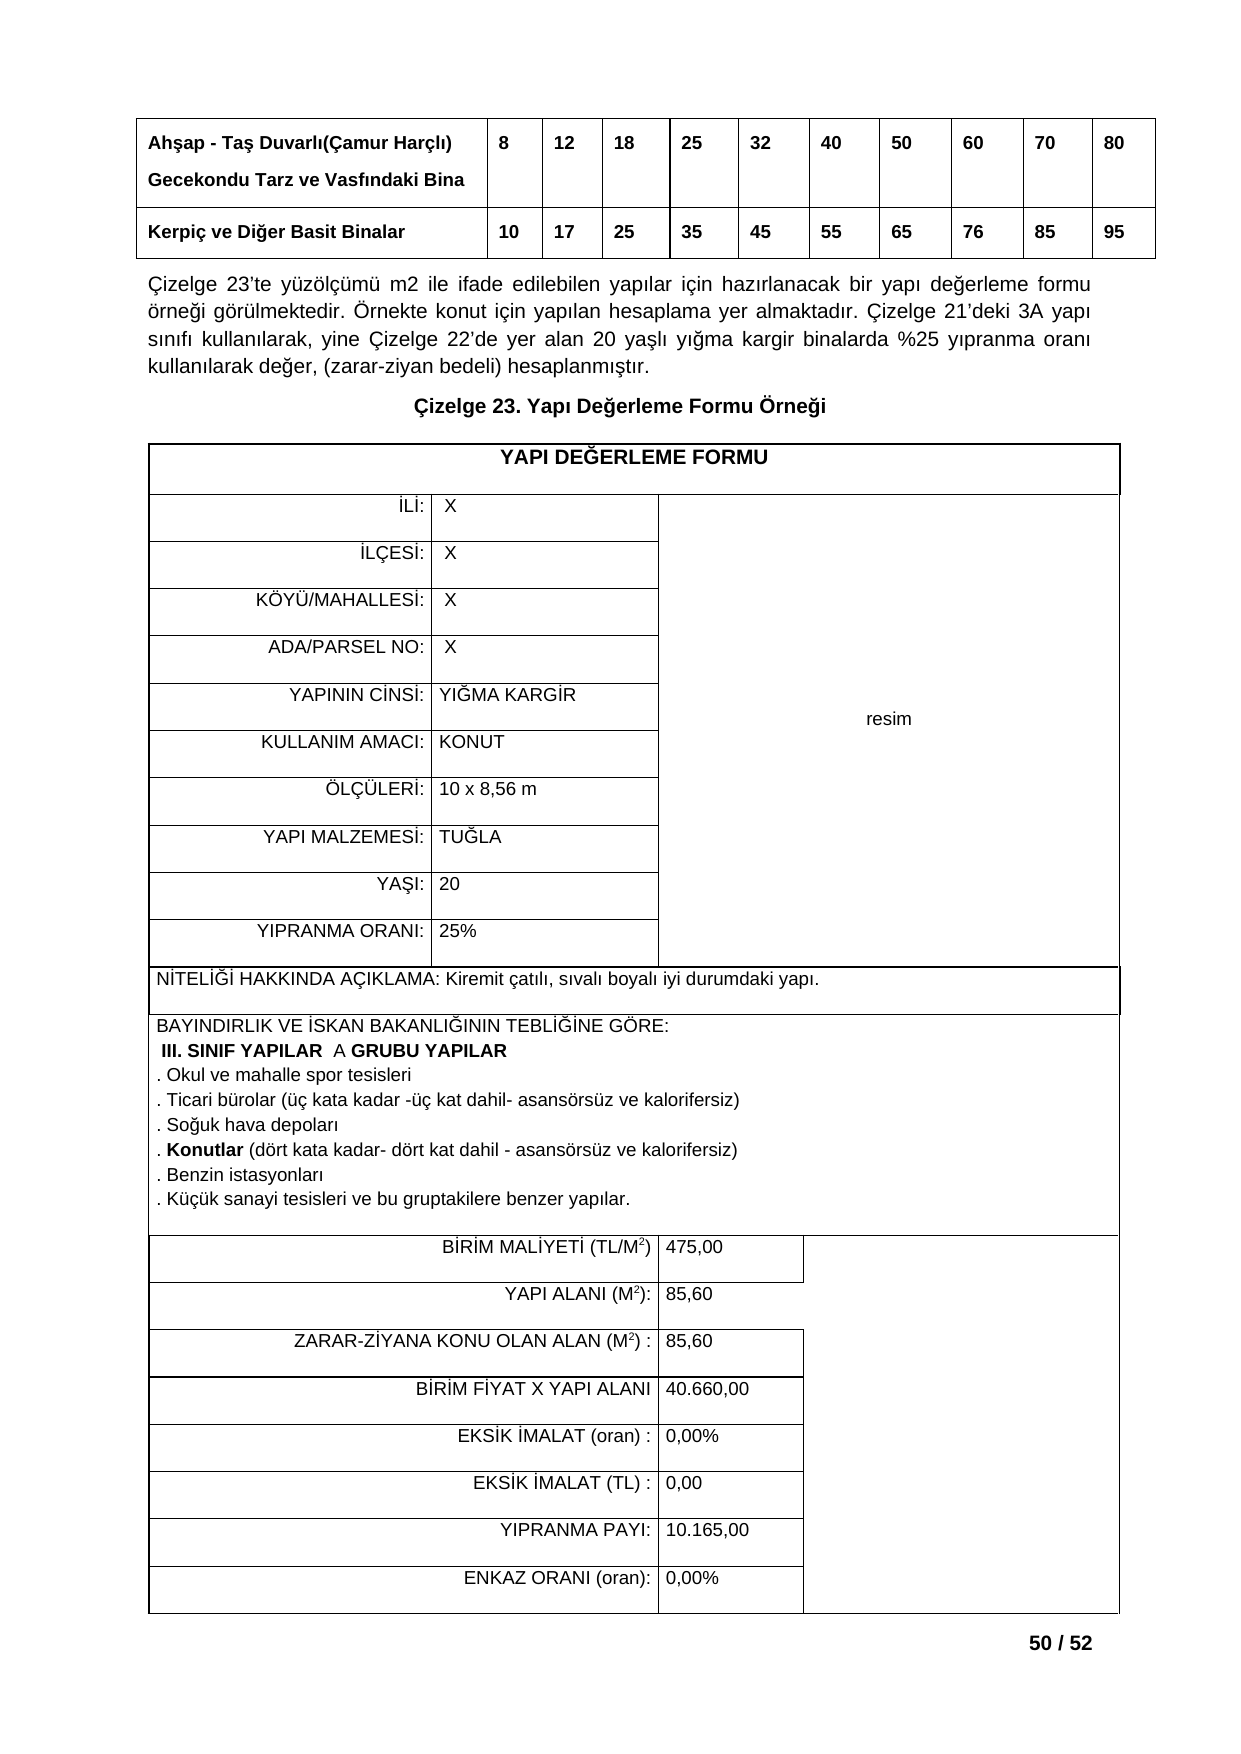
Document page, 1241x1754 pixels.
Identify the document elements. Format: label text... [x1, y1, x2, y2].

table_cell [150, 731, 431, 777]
text Çizelge 23’te yüzölçümü m2 ile ifade edilebilen yapılar için hazırlanacak bir yapı değerleme formu örneği görülmektedir. Örnekte konut için yapılan hesaplama yer almaktadır. Çizelge 21’deki 3A yapı sınıfı kullanılarak, yine Çizelge 22’de yer alan 20 yaşlı yığma kargir binalarda %25 yıpranma oranı kullanılarak değer, (zarar-ziyan bedeli) hesaplanmıştır. [148, 272, 1092, 378]
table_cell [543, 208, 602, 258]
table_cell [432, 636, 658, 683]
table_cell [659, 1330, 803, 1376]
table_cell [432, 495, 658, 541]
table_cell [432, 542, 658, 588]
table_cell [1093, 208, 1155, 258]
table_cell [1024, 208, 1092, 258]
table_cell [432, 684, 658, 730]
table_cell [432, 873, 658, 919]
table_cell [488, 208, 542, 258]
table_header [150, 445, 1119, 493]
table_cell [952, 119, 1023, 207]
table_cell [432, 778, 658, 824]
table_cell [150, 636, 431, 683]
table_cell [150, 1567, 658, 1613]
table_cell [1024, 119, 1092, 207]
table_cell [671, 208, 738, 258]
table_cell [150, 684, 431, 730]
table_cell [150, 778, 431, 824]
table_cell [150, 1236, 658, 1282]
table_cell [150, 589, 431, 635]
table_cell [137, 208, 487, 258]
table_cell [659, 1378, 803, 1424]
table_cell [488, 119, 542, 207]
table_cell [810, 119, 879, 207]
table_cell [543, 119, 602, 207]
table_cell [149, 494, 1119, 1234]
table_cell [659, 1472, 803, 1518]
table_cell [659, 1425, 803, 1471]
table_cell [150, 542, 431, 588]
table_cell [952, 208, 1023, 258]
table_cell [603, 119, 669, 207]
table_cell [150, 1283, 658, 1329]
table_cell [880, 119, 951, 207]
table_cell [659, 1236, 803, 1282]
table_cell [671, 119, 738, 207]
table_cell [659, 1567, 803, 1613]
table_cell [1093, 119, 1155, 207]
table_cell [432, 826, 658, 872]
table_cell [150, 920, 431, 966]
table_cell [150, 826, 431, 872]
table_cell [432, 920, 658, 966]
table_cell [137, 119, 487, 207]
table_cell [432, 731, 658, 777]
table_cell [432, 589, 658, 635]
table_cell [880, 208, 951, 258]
text Çizelge 23. Yapı Değerleme Formu Örneği [148, 394, 1092, 418]
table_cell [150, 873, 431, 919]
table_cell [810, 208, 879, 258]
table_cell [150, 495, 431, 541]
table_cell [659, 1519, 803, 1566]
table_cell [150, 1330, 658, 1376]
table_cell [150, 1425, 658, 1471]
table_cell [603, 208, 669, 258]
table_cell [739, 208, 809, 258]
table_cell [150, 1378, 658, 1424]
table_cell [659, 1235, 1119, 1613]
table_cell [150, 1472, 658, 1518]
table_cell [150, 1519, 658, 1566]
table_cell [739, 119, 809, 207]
